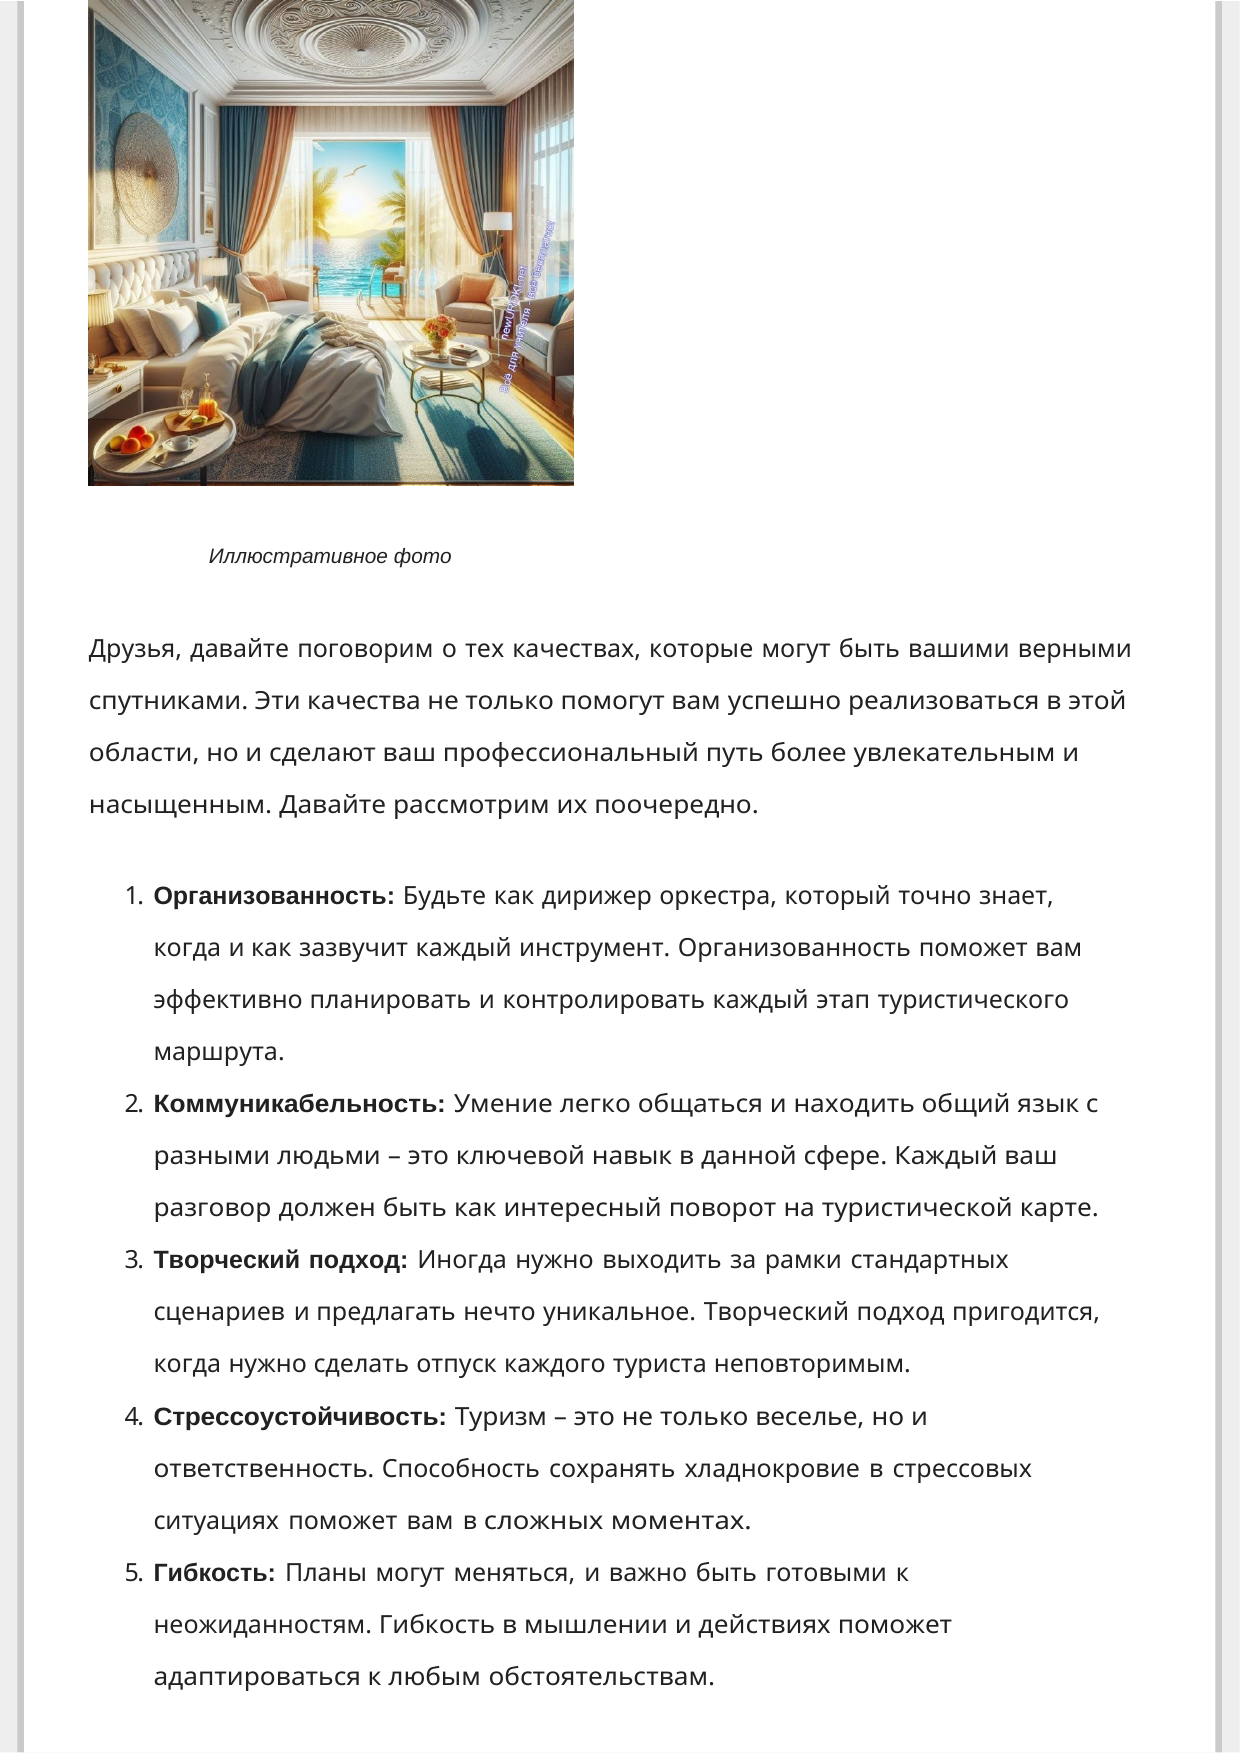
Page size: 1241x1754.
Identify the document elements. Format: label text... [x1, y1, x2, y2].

text Иллюстративное фото [208, 544, 1240, 568]
text Друзья, давайте поговорим о тех качествах, которые могут быть вашими верными спутниками. Эти качества не только помогут вам успешно реализоваться в этой области, но и сделают ваш профессиональный путь более увлекательным и насыщенным. Давайте рассмотрим их поочередно. [89, 631, 1148, 821]
list Стрессоустойчивость: Туризм – это не только веселье, но и ответственность. Способность сохранять хладнокровие в стрессовых ситуациях поможет вам в сложных моментах. [124, 1398, 1108, 1536]
list Организованность: Будьте как дирижер оркестра, который точно знает, когда и как зазвучит каждый инструмент. Организованность поможет вам эффективно планировать и контролировать каждый этап туристического маршрута. [124, 877, 1119, 1068]
list Гибкость: Планы могут меняться, и важно быть готовыми к неожиданностям. Гибкость в мышлении и действиях поможет адаптироваться к любым обстоятельствам. [124, 1554, 1093, 1693]
picture [88, 0, 574, 486]
list Творческий подход: Иногда нужно выходить за рамки стандартных сценариев и предлагать нечто уникальное. Творческий подход пригодится, когда нужно сделать отпуск каждого туриста неповторимым. [124, 1242, 1135, 1380]
list Коммуникабельность: Умение легко общаться и находить общий язык с разными людьми – это ключевой навык в данной сфере. Каждый ваш разговор должен быть как интересный поворот на туристической карте. [124, 1086, 1107, 1224]
